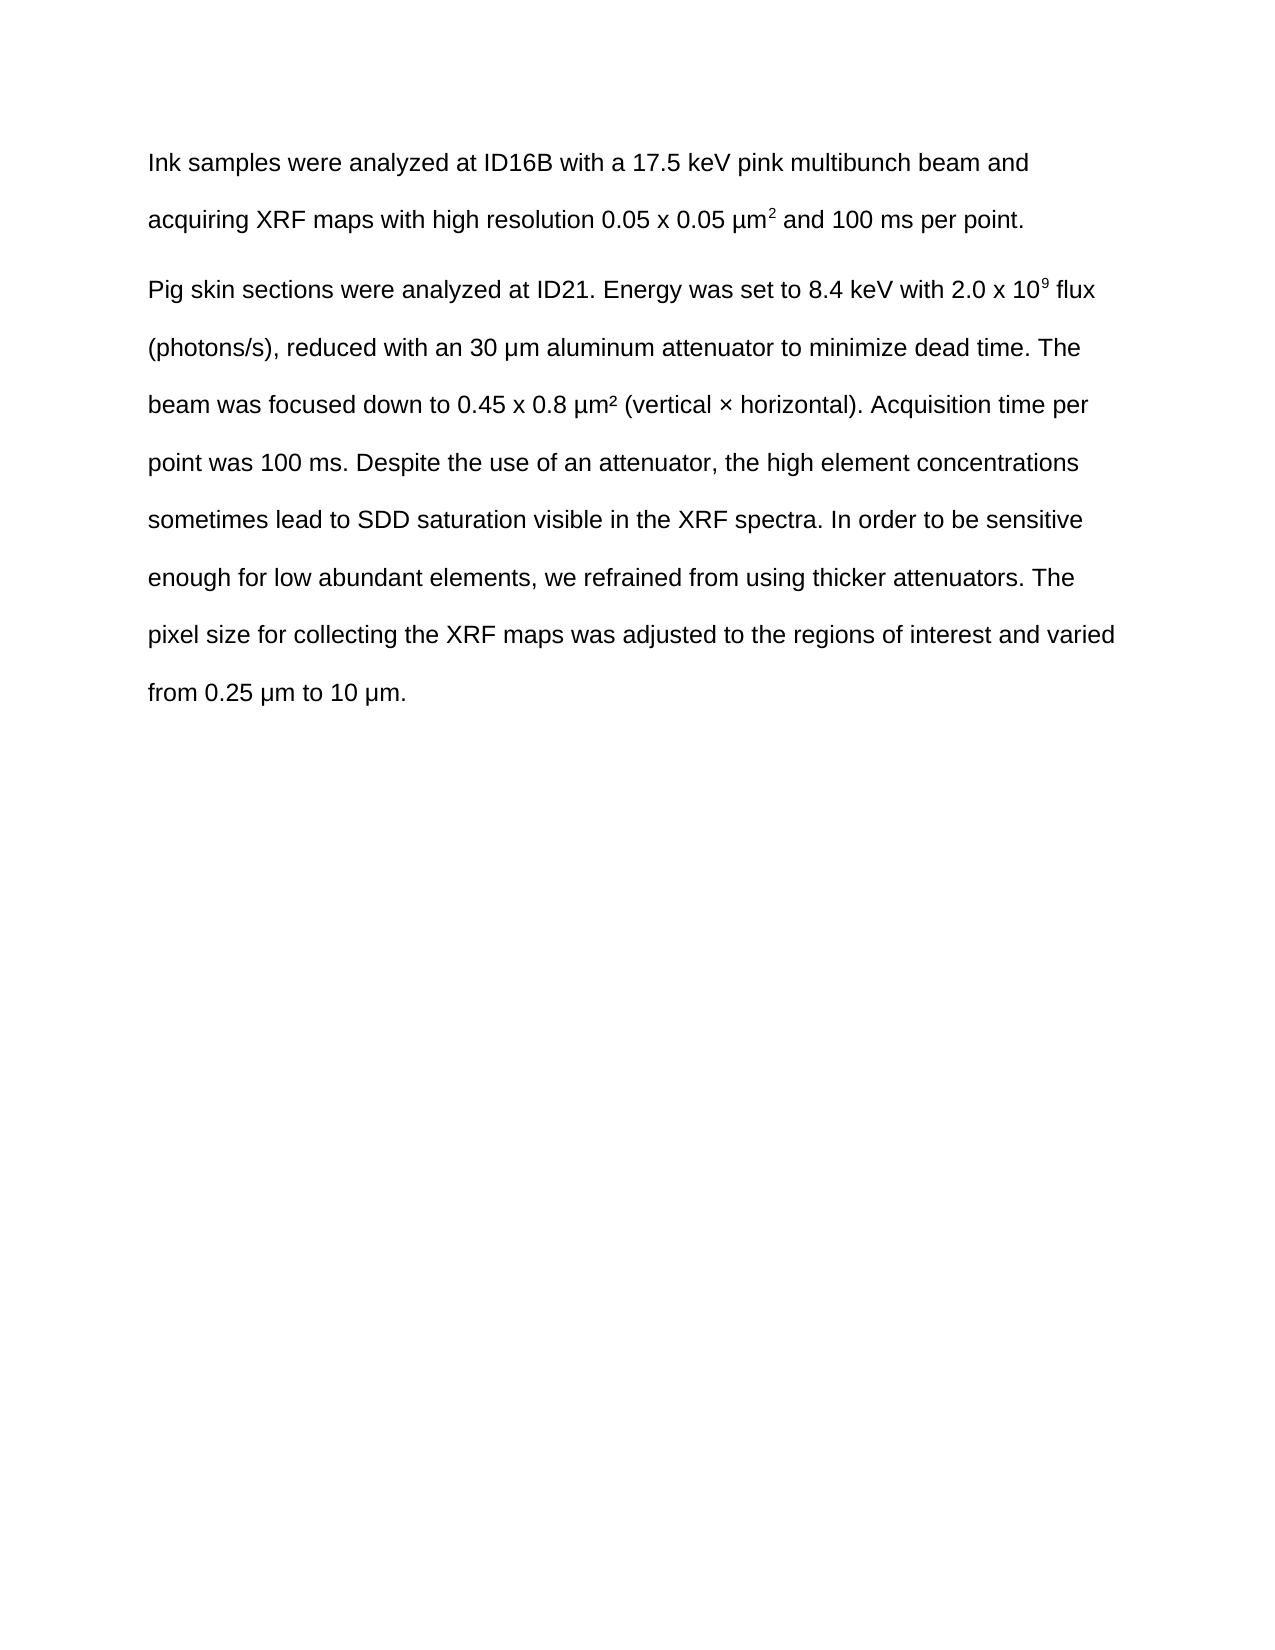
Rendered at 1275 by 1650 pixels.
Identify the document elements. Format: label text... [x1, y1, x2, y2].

text Ink samples were analyzed at ID16B with a 17.5 keV pink multibunch beam and acquiring XRF maps with high resolution 0.05 x 0.05 µm2 and 100 ms per point. [148, 148, 1127, 234]
text Pig skin sections were analyzed at ID21. Energy was set to 8.4 keV with 2.0 x 109 flux (photons/s), reduced with an 30 μm aluminum attenuator to minimize dead time. The beam was focused down to 0.45 x 0.8 µm² (vertical × horizontal). Acquisition time per point was 100 ms. Despite the use of an attenuator, the high element concentrations sometimes lead to SDD saturation visible in the XRF spectra. In order to be sensitive enough for low abundant elements, we refrained from using thicker attenuators. The pixel size for collecting the XRF maps was adjusted to the regions of interest and varied from 0.25 μm to 10 μm. [148, 275, 1127, 706]
